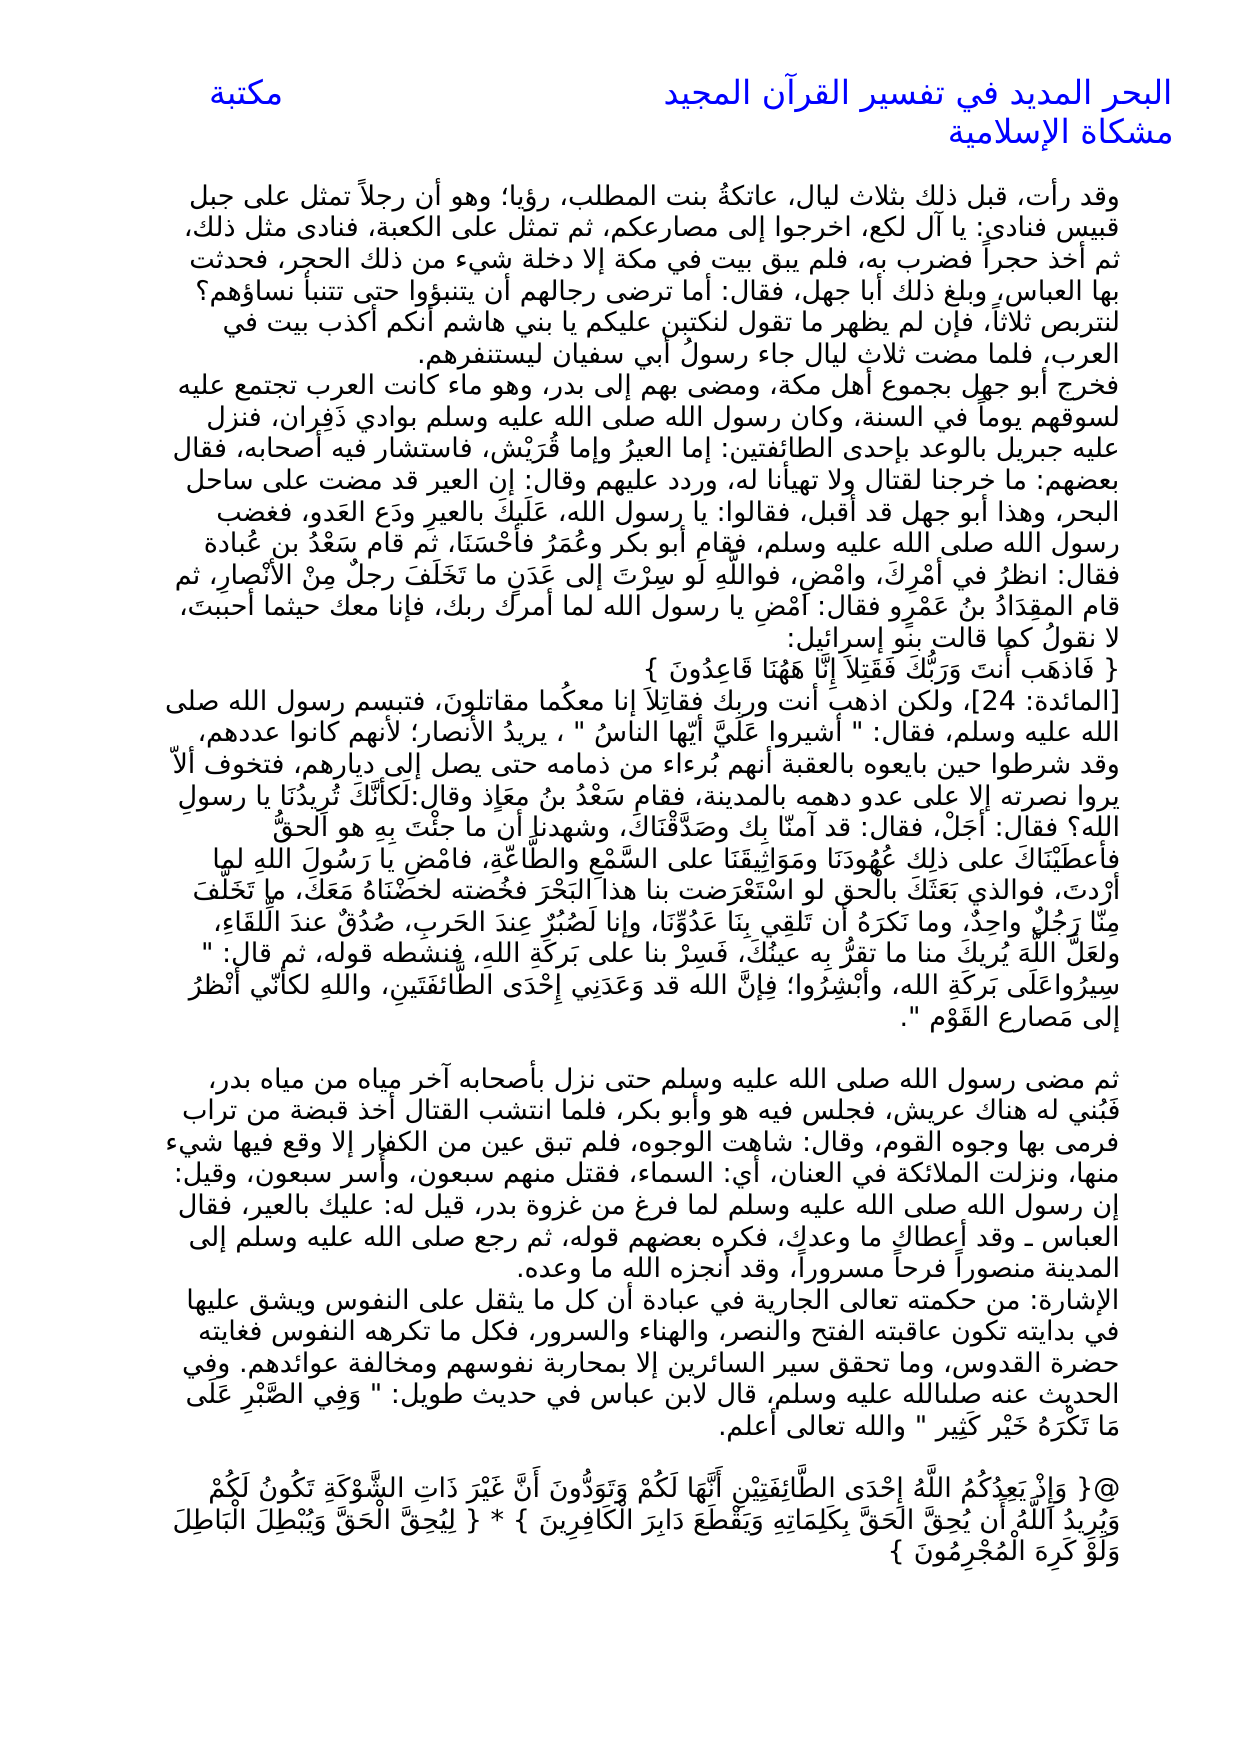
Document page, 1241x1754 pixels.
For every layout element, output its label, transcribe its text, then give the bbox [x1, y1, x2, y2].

text { فَاذهَب أَنتَ وَرَبُّكَ فَقَتِلاَ إِنَّا هَهُنَا قَاعِدُونَ } [157, 654, 1120, 685]
text [المائدة: 24]، ولكن اذهب أنت وربك فقاتِلاَ إنا معكُما مقاتلونَ، فتبسم رسول الله صلى الله عليه وسلم، فقال: " أشيروا عَلَيَّ أيّها الناسُ " ، يريدُ الأنصار؛ لأنهم كانوا عددهم، وقد شرطوا حين بايعوه بالعقبة أنهم بُرءاء من ذمامه حتى يصل إلى ديارهم، فتخوف ألاّ يروا نصرته إلا على عدو دهمه بالمدينة، فقام سَعْدُ بنُ معَاٍذ وقال:لَكأنَّكَ تُرِيدُنَا يا رسولِ الله؟ فقال: أجَلْ، فقال: قد آمنّا بِك وصَدَّقْنَاكَ، وشهدنا أن ما جئْتَ بِهِ هو الحقُّ فأعطَيْنَاكَ على ذلِك عُهُودَنَا ومَوَاثِيقَنَا على السَّمْعِ والطَّاعّةِ، فامْضِ يا رَسُولَ اللهِ لما أرْدتَ، فوالذي بَعَثَكَ بالْحق لو اسْتَعْرَضت بنا هذا البَحْرَ فخُضته لخضْنَاهُ مَعَكَ، ما تَخَلَّفَ مِنّا رَجُلٌ واحِدٌ، وما نَكرَهُ أن تَلقِي بِنَا عَدُوِّنَا، وإنا لَصُبُرٌ عِندَ الحَربِ، صُدُقٌ عندَ الِّلقَاءِ، ولعَلَّ اللَّهَ يُريكَ منا ما تقرُّ بِه عينُكَ، فَسِرْ بنا على بَركَةِ اللهِ، فنشطه قوله، ثم قال: " سِيرُواعَلَى بَركَةِ الله، وأبْشِرُوا؛ فِإنَّ الله قد وَعَدَنِي إِحْدَى الطَّائفَتَينِ، واللهِ لكأنّي أنْظرُ إلى مَصارع القَوْم ". [157, 685, 1120, 1032]
text ثم مضى رسول الله صلى الله عليه وسلم حتى نزل بأصحابه آخر مياه من مياه بدر، فَبُني له هناك عريش، فجلس فيه هو وأبو بكر، فلما انتشب القتال أخذ قبضة من تراب فرمى بها وجوه القوم، وقال: شاهت الوجوه، فلم تبق عين من الكفار إلا وقع فيها شيء منها، ونزلت الملائكة في العنان، أي: السماء، فقتل منهم سبعون، وأُسر سبعون، وقيل: إن رسول الله صلى الله عليه وسلم لما فرغ من غزوة بدر، قيل له: عليك بالعير، فقال العباس ـ وقد أعطاك ما وعدك، فكره بعضهم قوله، ثم رجع صلى الله عليه وسلم إلى المدينة منصوراً فرحاً مسروراً، وقد أنجزه الله ما وعده. [157, 1063, 1120, 1284]
text فخرج أبو جهل بجموع أهل مكة، ومضى بهم إلى بدر، وهو ماء كانت العرب تجتمع عليه لسوقهم يوماً في السنة، وكان رسول الله صلى الله عليه وسلم بوادي ذَفِران، فنزل عليه جبريل بالوعد بإحدى الطائفتين: إما العيرُ وإما قُرَيْش، فاستشار فيه أصحابه، فقال بعضهم: ما خرجنا لقتال ولا تهيأنا له، وردد عليهم وقال: إن العير قد مضت على ساحل البحر، وهذا أبو جهل قد أقبل، فقالوا: يا رسول الله، عَلَيكَ بالعيرِ ودَع العَدو، فغضب رسول الله صلى الله عليه وسلم، فقام أبو بكر وعُمَرُ فأحْسَنَا، ثم قام سَعْدُ بن عُبادة فقال: انظرُ في أمْرِكَ، وامْضِ، فواللَّهِ لَو سِرْتَ إلى عَدَنٍ ما تَخَلَفَ رجلٌ مِنْ الأنْصارِ، ثم قام المقِدَادُ بنُ عَمْرٍو فقال: امْضِ يا رسول الله لما أمرك ربك، فإنا معك حيثما أحببتَ، لا نقولُ كما قالت بنو إسرائيل: [157, 369, 1120, 654]
text @{ وَإِذْ يَعِدُكُمُ اللَّهُ إِحْدَى الطَّائِفَتِيْنِ أَنَّهَا لَكُمْ وَتَوَدُّونَ أَنَّ غَيْرَ ذَاتِ الشَّوْكَةِ تَكُونُ لَكُمْ وَيُرِيدُ اللَّهُ أَن يُحِقَّ الحَقَّ بِكَلِمَاتِهِ وَيَقْطَعَ دَابِرَ الْكَافِرِينَ } * { لِيُحِقَّ الْحَقَّ وَيُبْطِلَ الْبَاطِلَ وَلَوْ كَرِهَ الْمُجْرِمُونَ } [157, 1473, 1120, 1567]
text الإشارة: من حكمته تعالى الجارية في عبادة أن كل ما يثقل على النفوس ويشق عليها في بدايته تكون عاقبته الفتح والنصر، والهناء والسرور، فكل ما تكرهه النفوس فغايته حضرة القدوس، وما تحقق سير السائرين إلا بمحاربة نفوسهم ومخالفة عوائدهم. وفي الحديث عنه صلىالله عليه وسلم، قال لابن عباس في حديث طويل: " وَفِي الصَّبْرِ عَلَى مَا تَكْرَهُ خَيْر كَثِير " والله تعالى أعلم. [157, 1284, 1120, 1442]
text وقد رأت، قبل ذلك بثلاث ليال، عاتكةُ بنت المطلب، رؤيا؛ وهو أن رجلاً تمثل على جبل قبيس فنادى: يا آل لكع، اخرجوا إلى مصارعكم، ثم تمثل على الكعبة، فنادى مثل ذلك، ثم أخذ حجراً فضرب به، فلم يبق بيت في مكة إلا دخلة شيء من ذلك الحجر، فحدثت بها العباس، وبلغ ذلك أبا جهل، فقال: أما ترضى رجالهم أن يتنبؤوا حتى تتنبأ نساؤهم؟ لنتربص ثلاثاً، فإن لم يظهر ما تقول لنكتبن عليكم يا بني هاشم أنكم أكذب بيت في العرب، فلما مضت ثلاث ليال جاء رسولُ أبي سفيان ليستنفرهم. [157, 180, 1120, 369]
